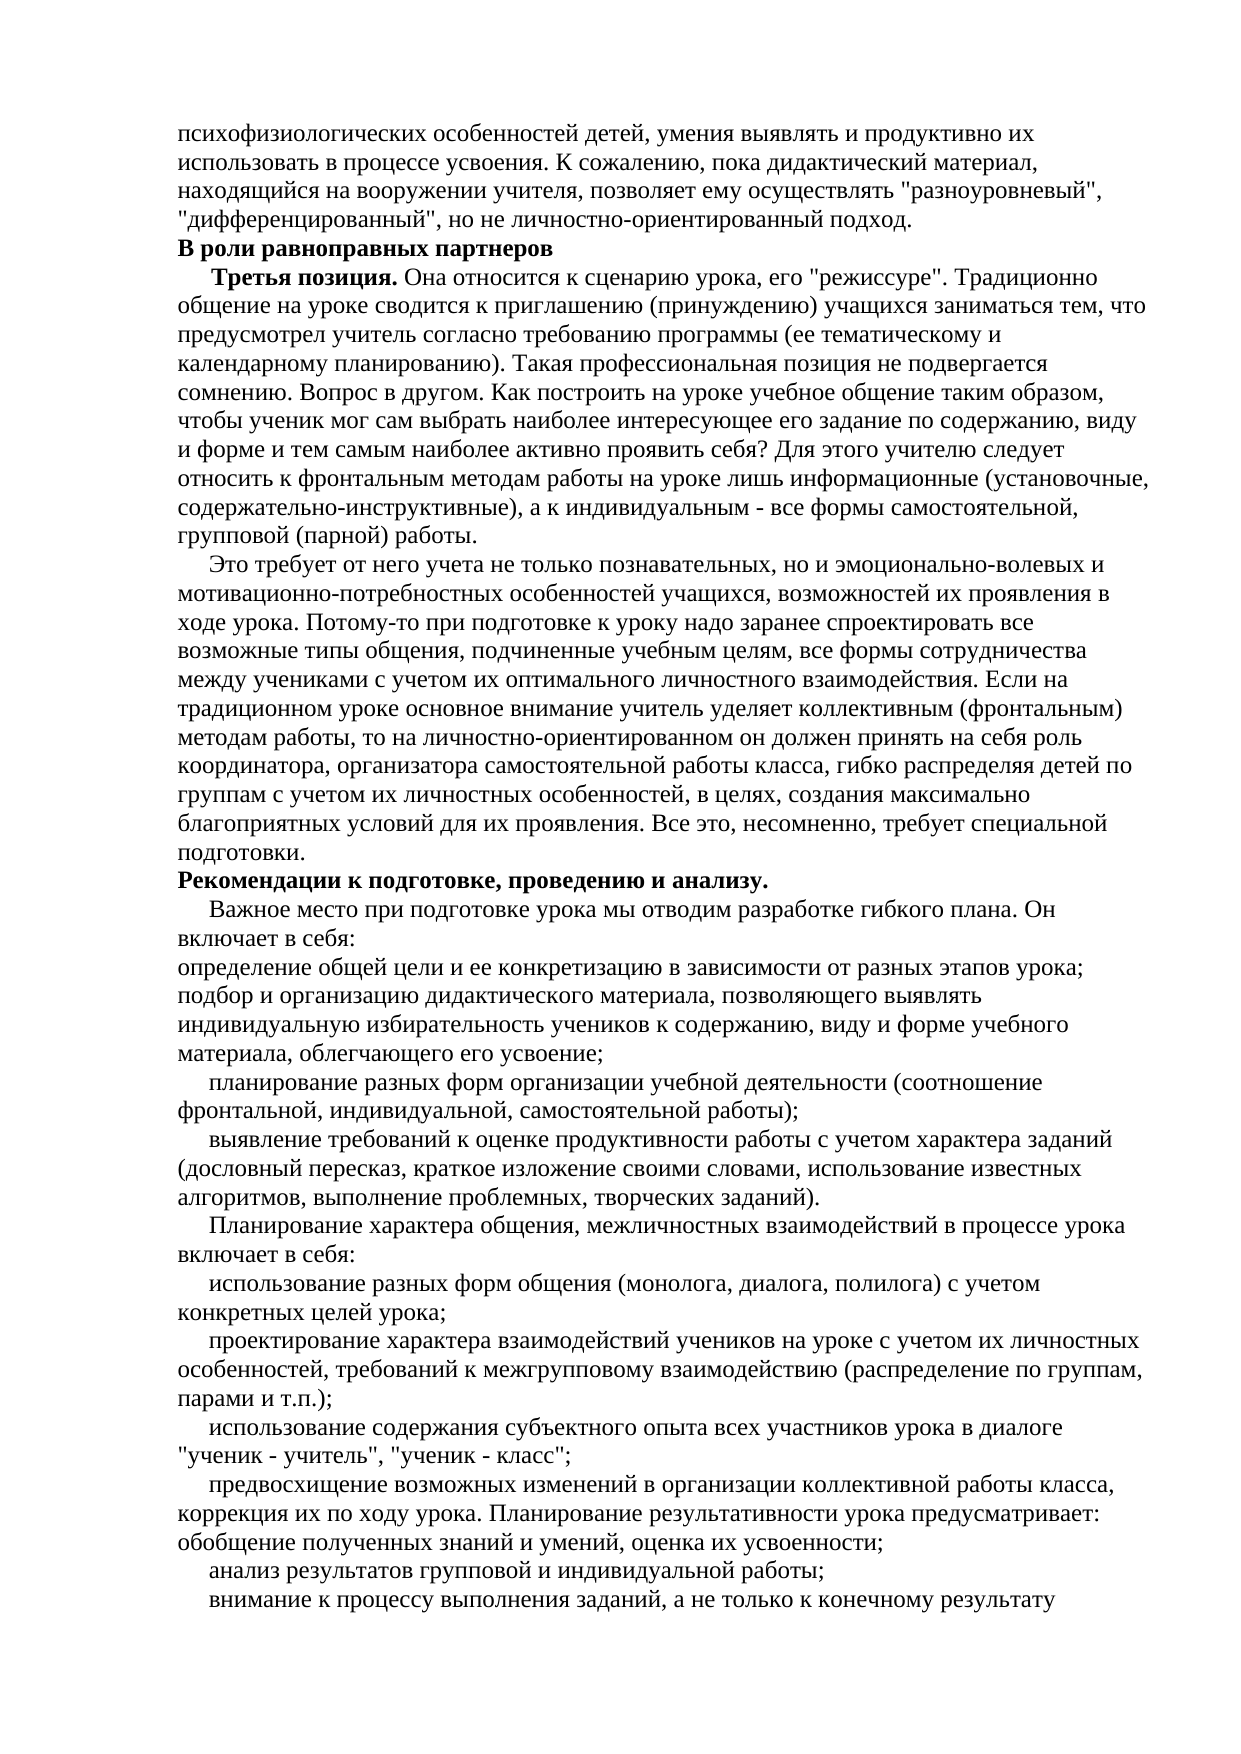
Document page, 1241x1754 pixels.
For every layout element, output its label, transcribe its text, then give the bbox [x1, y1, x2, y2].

text выявление требований к оценке продуктивности работы с учетом характера заданий (дословный пересказ, краткое изложение своими словами, использование известных алгоритмов, выполнение проблемных, творческих заданий). [177, 1124, 1152, 1211]
text предвосхищение возможных изменений в организации коллективной работы класса, коррекция их по ходу урока. Планирование результативности урока предусматривает: [177, 1469, 1152, 1527]
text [177, 118, 1152, 233]
text анализ результатов групповой и индивидуальной работы; [177, 1556, 1152, 1584]
text В роли равноправных партнеров [177, 233, 1152, 262]
text использование содержания субъектного опыта всех участников урока в диалоге "ученик - учитель", "ученик - класс"; [177, 1412, 1152, 1469]
text Планирование характера общения, межличностных взаимодействий в процессе урока включает в себя: [177, 1211, 1152, 1268]
text проектирование характера взаимодействий учеников на уроке с учетом их личностных особенностей, требований к межгрупповому взаимодействию (распределение по группам, парами и т.п.); [177, 1326, 1152, 1412]
text Важное место при подготовке урока мы отводим разработке гибкого плана. Он включает в себя: [177, 894, 1152, 952]
text обобщение полученных знаний и умений, оценка их усвоенности; [177, 1527, 1152, 1556]
text Это требует от него учета не только познавательных, но и эмоционально-волевых и мотивационно-потребностных особенностей учащихся, возможностей их проявления в ходе урока. Потому-то при подготовке к уроку надо заранее спроектировать все возможные типы общения, подчиненные учебным целям, все формы сотрудничества между учениками с учетом их оптимального личностного взаимодействия. Если на традиционном уроке основное внимание учитель уделяет коллективным (фронтальным) методам работы, то на личностно-ориентированном он должен принять на себя роль координатора, организатора самостоятельной работы класса, гибко распределяя детей по группам с учетом их личностных особенностей, в целях, создания максимально благоприятных условий для их проявления. Все это, несомненно, требует специальной подготовки. [177, 549, 1152, 866]
text Третья позиция. Она относится к сценарию урока, его "режиссуре". Традиционно общение на уроке сводится к приглашению (принуждению) учащихся заниматься тем, что предусмотрел учитель согласно требованию программы (ее тематическому и календарному планированию). Такая профессиональная позиция не подвергается сомнению. Вопрос в другом. Как построить на уроке учебное общение таким образом, чтобы ученик мог сам выбрать наиболее интересующее его задание по содержанию, виду и форме и тем самым наиболее активно проявить себя? Для этого учителю следует относить к фронтальным методам работы на уроке лишь информационные (установочные, содержательно-инструктивные), а к индивидуальным - все формы самостоятельной, групповой (парной) работы. [177, 262, 1152, 549]
text подбор и организацию дидактического материала, позволяющего выявлять индивидуальную избирательность учеников к содержанию, виду и форме учебного материала, облегчающего его усвоение; [177, 981, 1152, 1067]
text определение общей цели и ее конкретизацию в зависимости от разных этапов урока; [177, 952, 1152, 981]
text планирование разных форм организации учебной деятельности (соотношение фронтальной, индивидуальной, самостоятельной работы); [177, 1067, 1152, 1124]
text Рекомендации к подготовке, проведению и анализу. [177, 866, 1152, 894]
text использование разных форм общения (монолога, диалога, полилога) с учетом конкретных целей урока; [177, 1268, 1152, 1326]
text внимание к процессу выполнения заданий, а не только к конечному результату [177, 1584, 1152, 1613]
